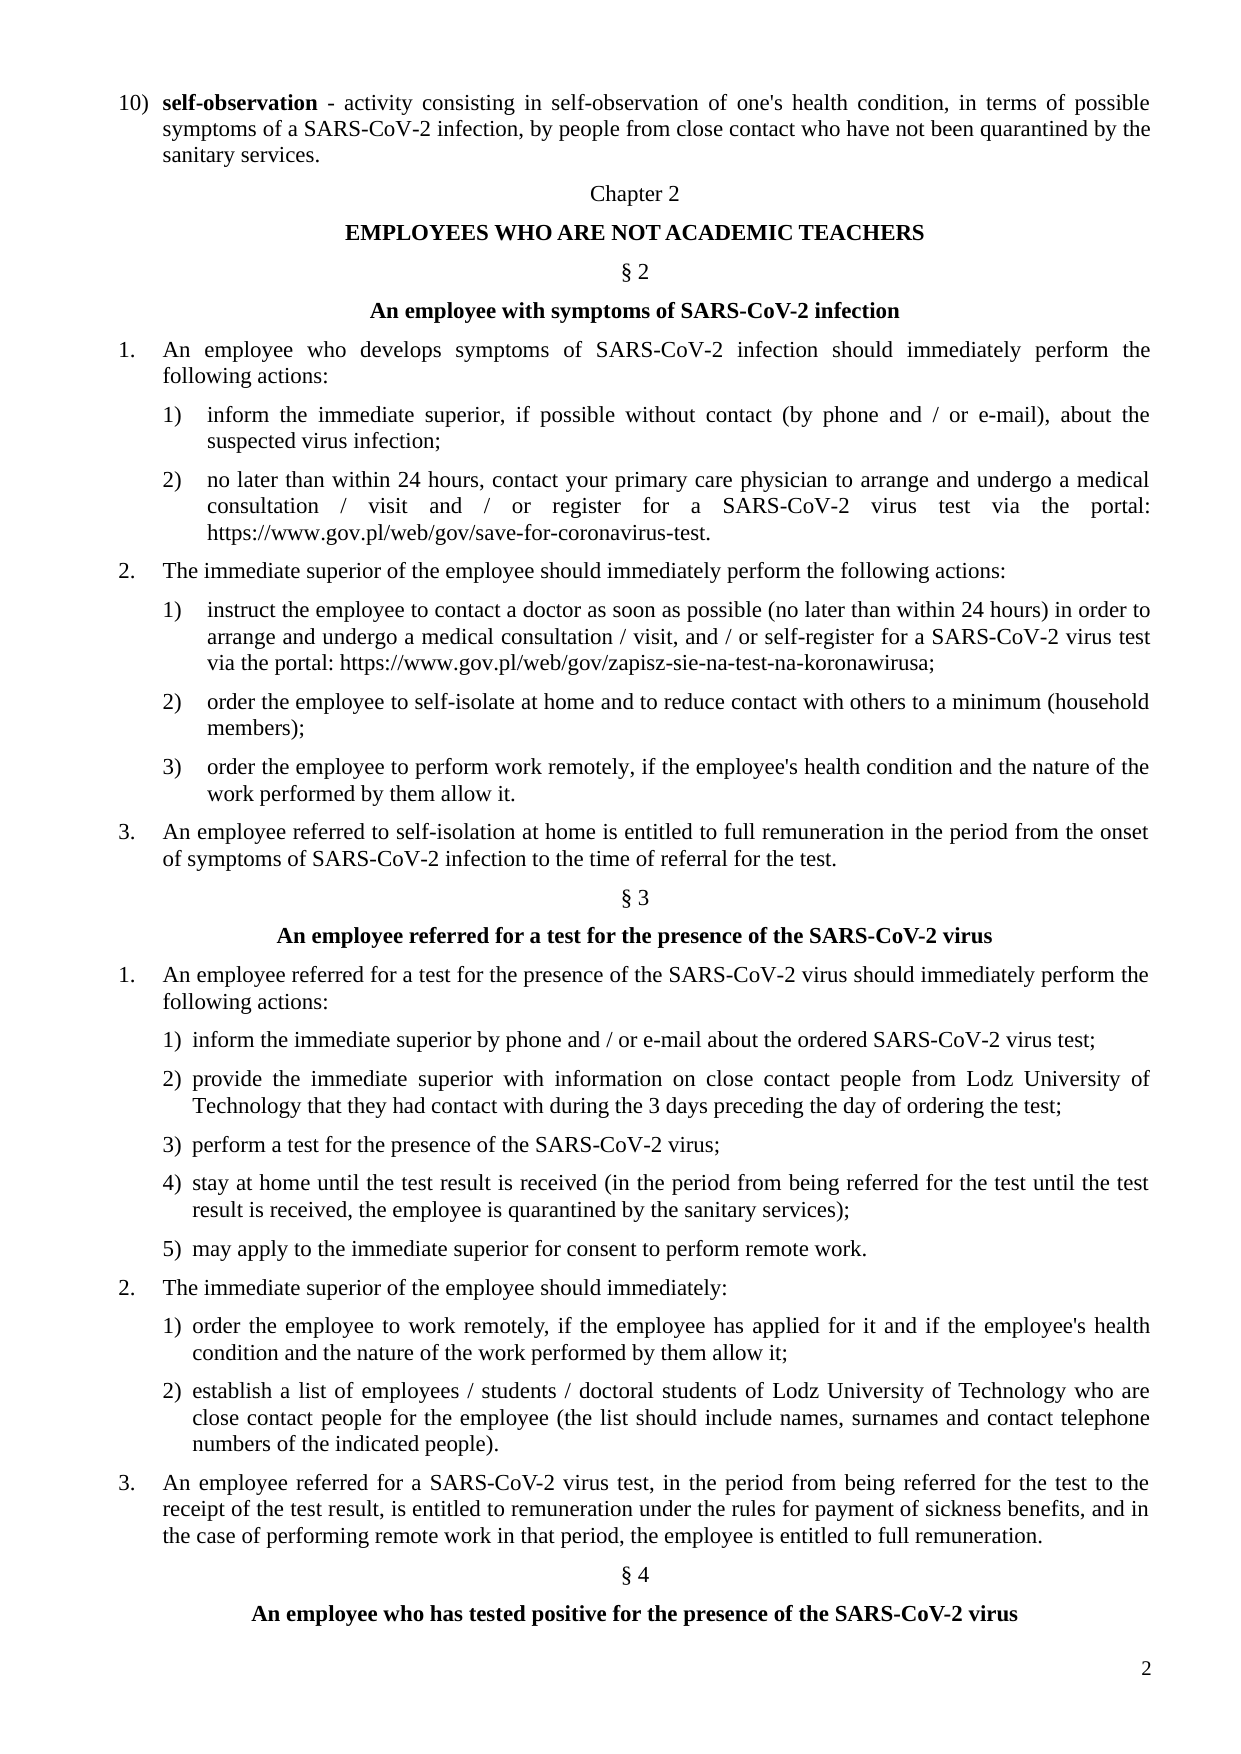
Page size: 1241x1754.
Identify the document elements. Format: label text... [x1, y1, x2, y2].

text An employee referred for a test for the presence of the SARS-CoV-2 virus [118, 922, 1152, 949]
list 2) provide the immediate superior with information on close contact people from Lodz University of Technology that they had contact with during the 3 days preceding the day of ordering the test; [162, 1065, 1152, 1118]
list 3) perform a test for the presence of the SARS-CoV-2 virus; [162, 1131, 1152, 1157]
text 2) establish a list of employees / students / doctoral students of Lodz University of Technology who are close contact people for the employee (the list should include names, surnames and contact telephone numbers of the indicated people). [162, 1378, 1152, 1457]
list 3) order the employee to perform work remotely, if the employee's health condition and the nature of the work performed by them allow it. [162, 753, 1152, 806]
list 1) inform the immediate superior by phone and / or e-mail about the ordered SARS-CoV-2 virus test; [162, 1027, 1152, 1053]
list 4) stay at home until the test result is received (in the period from being referred for the test until the test result is received, the employee is quarantined by the sanitary services); [162, 1169, 1152, 1222]
list 1. An employee who develops symptoms of SARS-CoV-2 infection should immediately perform the following actions: [118, 336, 1152, 388]
text 2. The immediate superior of the employee should immediately: [118, 1273, 1152, 1300]
list 5) may apply to the immediate superior for consent to perform remote work. [162, 1235, 1152, 1261]
list 2) order the employee to self-isolate at home and to reduce contact with others to a minimum (household members); [162, 688, 1152, 741]
text § 2 [118, 258, 1152, 284]
list 2) no later than within 24 hours, contact your primary care physician to arrange and undergo a medical consultation / visit and / or register for a SARS-CoV-2 virus test via the portal: https://www.gov.pl/web/gov/save-for-coronavirus-test. [162, 466, 1152, 545]
text An employee with symptoms of SARS-CoV-2 infection [118, 297, 1152, 323]
list 1) inform the immediate superior, if possible without contact (by phone and / or e-mail), about the suspected virus infection; [162, 401, 1152, 453]
text An employee who has tested positive for the presence of the SARS-CoV-2 virus [118, 1599, 1152, 1626]
text 3. An employee referred for a SARS-CoV-2 virus test, in the period from being referred for the test to the receipt of the test result, is entitled to remuneration under the rules for payment of sickness benefits, and in the case of performing remote work in that period, the employee is entitled to full remuneration. [118, 1469, 1152, 1548]
text Chapter 2 [118, 180, 1152, 207]
list 2. The immediate superior of the employee should immediately perform the following actions: [118, 558, 1152, 584]
list § 3 [118, 884, 1152, 910]
text EMPLOYEES WHO ARE NOT ACADEMIC TEACHERS [118, 219, 1152, 245]
text § 4 [118, 1561, 1152, 1587]
text 1) order the employee to work remotely, if the employee has applied for it and if the employee's health condition and the nature of the work performed by them allow it; [162, 1312, 1152, 1365]
list 1. An employee referred for a test for the presence of the SARS-CoV-2 virus should immediately perform the following actions: [118, 961, 1152, 1014]
list 3. An employee referred to self-isolation at home is entitled to full remuneration in the period from the onset of symptoms of SARS-CoV-2 infection to the time of referral for the test. [118, 818, 1152, 871]
list 10) self-observation - activity consisting in self-observation of one's health condition, in terms of possible symptoms of a SARS-CoV-2 infection, by people from close contact who have not been quarantined by the sanitary services. [118, 89, 1152, 168]
list 1) instruct the employee to contact a doctor as soon as possible (no later than within 24 hours) in order to arrange and undergo a medical consultation / visit, and / or self-register for a SARS-CoV-2 virus test via the portal: https://www.gov.pl/web/gov/zapisz-sie-na-test-na-koronawirusa; [162, 596, 1152, 676]
